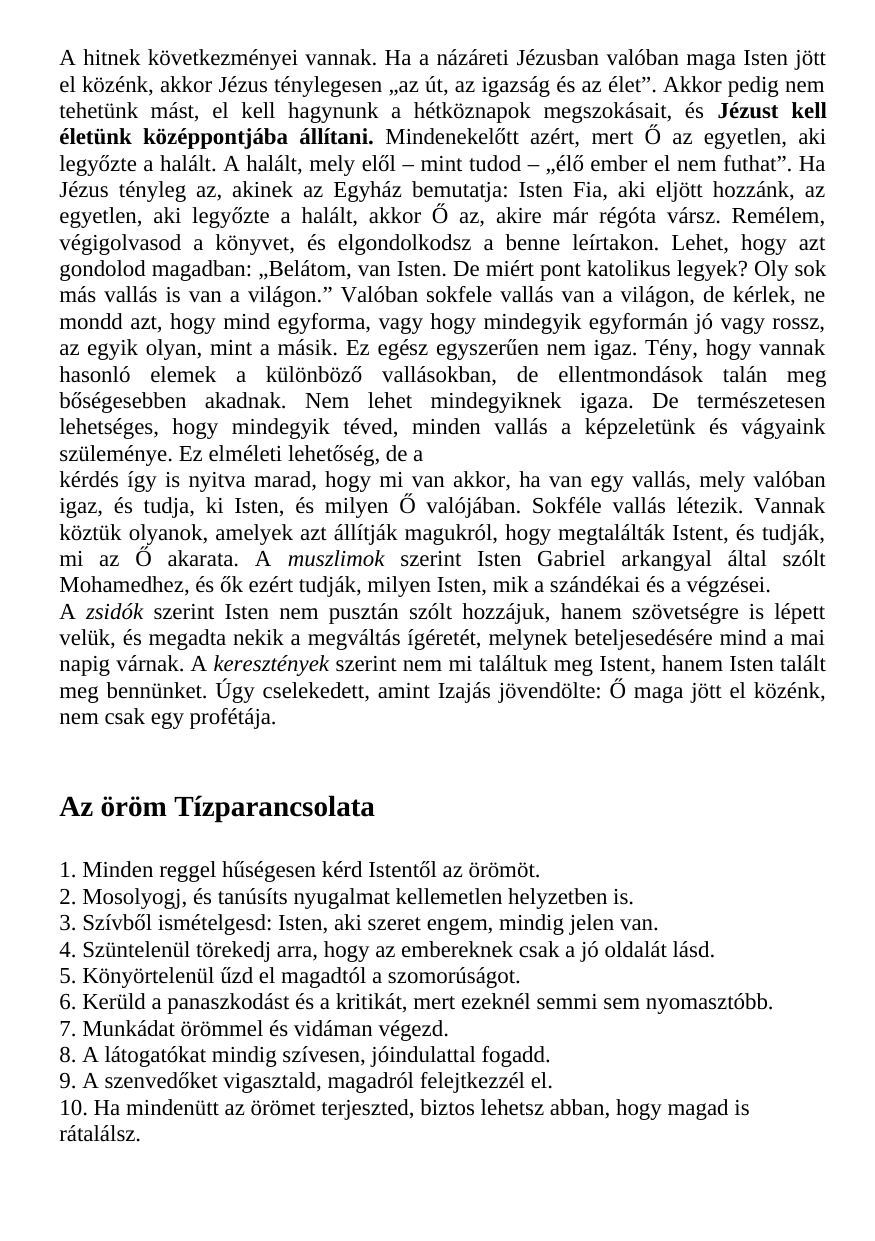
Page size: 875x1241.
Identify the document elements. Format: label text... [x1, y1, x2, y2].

text A hitnek következményei vannak. Ha a názáreti Jézusban valóban maga Isten jött el közénk, akkor Jézus ténylegesen „az út, az igazság és az élet”. Akkor pedig nem tehetünk mást, el kell hagynunk a hétköznapok megszokásait, és Jézust kell életünk középpontjába állítani. Mindenekelőtt azért, mert Ő az egyetlen, aki legyőzte a halált. A halált, mely elől – mint tudod – „élő ember el nem futhat”. Ha Jézus tényleg az, akinek az Egyház bemutatja: Isten Fia, aki eljött hozzánk, az egyetlen, aki legyőzte a halált, akkor Ő az, akire már régóta vársz. Remélem, végigolvasod a könyvet, és elgondolkodsz a benne leírtakon. Lehet, hogy azt gondolod magadban: „Belátom, van Isten. De miért pont katolikus legyek? Oly sok más vallás is van a világon.” Valóban sokfele vallás van a világon, de kérlek, ne mondd azt, hogy mind egyforma, vagy hogy mindegyik egyformán jó vagy rossz, az egyik olyan, mint a másik. Ez egész egyszerűen nem igaz. Tény, hogy vannak hasonló elemek a különböző vallásokban, de ellentmondások talán meg bőségesebben akadnak. Nem lehet mindegyiknek igaza. De természetesen lehetséges, hogy mindegyik téved, minden vallás a képzeletünk és vágyaink szüleménye. Ez elméleti lehetőség, de a [59, 44, 827, 466]
text 1. Minden reggel hűségesen kérd Istentől az örömöt. [59, 857, 827, 883]
text 4. Szüntelenül törekedj arra, hogy az embereknek csak a jó oldalát lásd. [59, 936, 827, 962]
text kérdés így is nyitva marad, hogy mi van akkor, ha van egy vallás, mely valóban igaz, és tudja, ki Isten, és milyen Ő valójában. Sokféle vallás létezik. Vannak köztük olyanok, amelyek azt állítják magukról, hogy megtalálták Istent, és tudják, mi az Ő akarata. A muszlimok szerint Isten Gabriel arkangyal által szólt Mohamedhez, és ők ezért tudják, milyen Isten, mik a szándékai és a végzései. [59, 466, 827, 598]
text 6. Kerüld a panaszkodást és a kritikát, mert ezeknél semmi sem nyomasztóbb. [59, 988, 827, 1015]
text A zsidók szerint Isten nem pusztán szólt hozzájuk, hanem szövetségre is lépett velük, és megadta nekik a megváltás ígéretét, melynek beteljesedésére mind a mai napig várnak. A keresztények szerint nem mi találtuk meg Istent, hanem Isten talált meg bennünket. Úgy cselekedett, amint Izajás jövendölte: Ő maga jött el közénk, nem csak egy profétája. [59, 598, 827, 729]
text 5. Könyörtelenül űzd el magadtól a szomorúságot. [59, 962, 827, 988]
text 2. Mosolyogj, és tanúsíts nyugalmat kellemetlen helyzetben is. [59, 883, 827, 909]
text 7. Munkádat örömmel és vidáman végezd. [59, 1015, 827, 1041]
text 9. A szenvedőket vigasztald, magadról felejtkezzél el. [59, 1067, 827, 1094]
text Az öröm Tízparancsolata [59, 789, 827, 823]
text 10. Ha mindenütt az örömet terjeszted, biztos lehetsz abban, hogy magad is rátalálsz. [59, 1094, 827, 1146]
text 8. A látogatókat mindig szívesen, jóindulattal fogadd. [59, 1041, 827, 1067]
text 3. Szívből ismételgesd: Isten, aki szeret engem, mindig jelen van. [59, 909, 827, 936]
